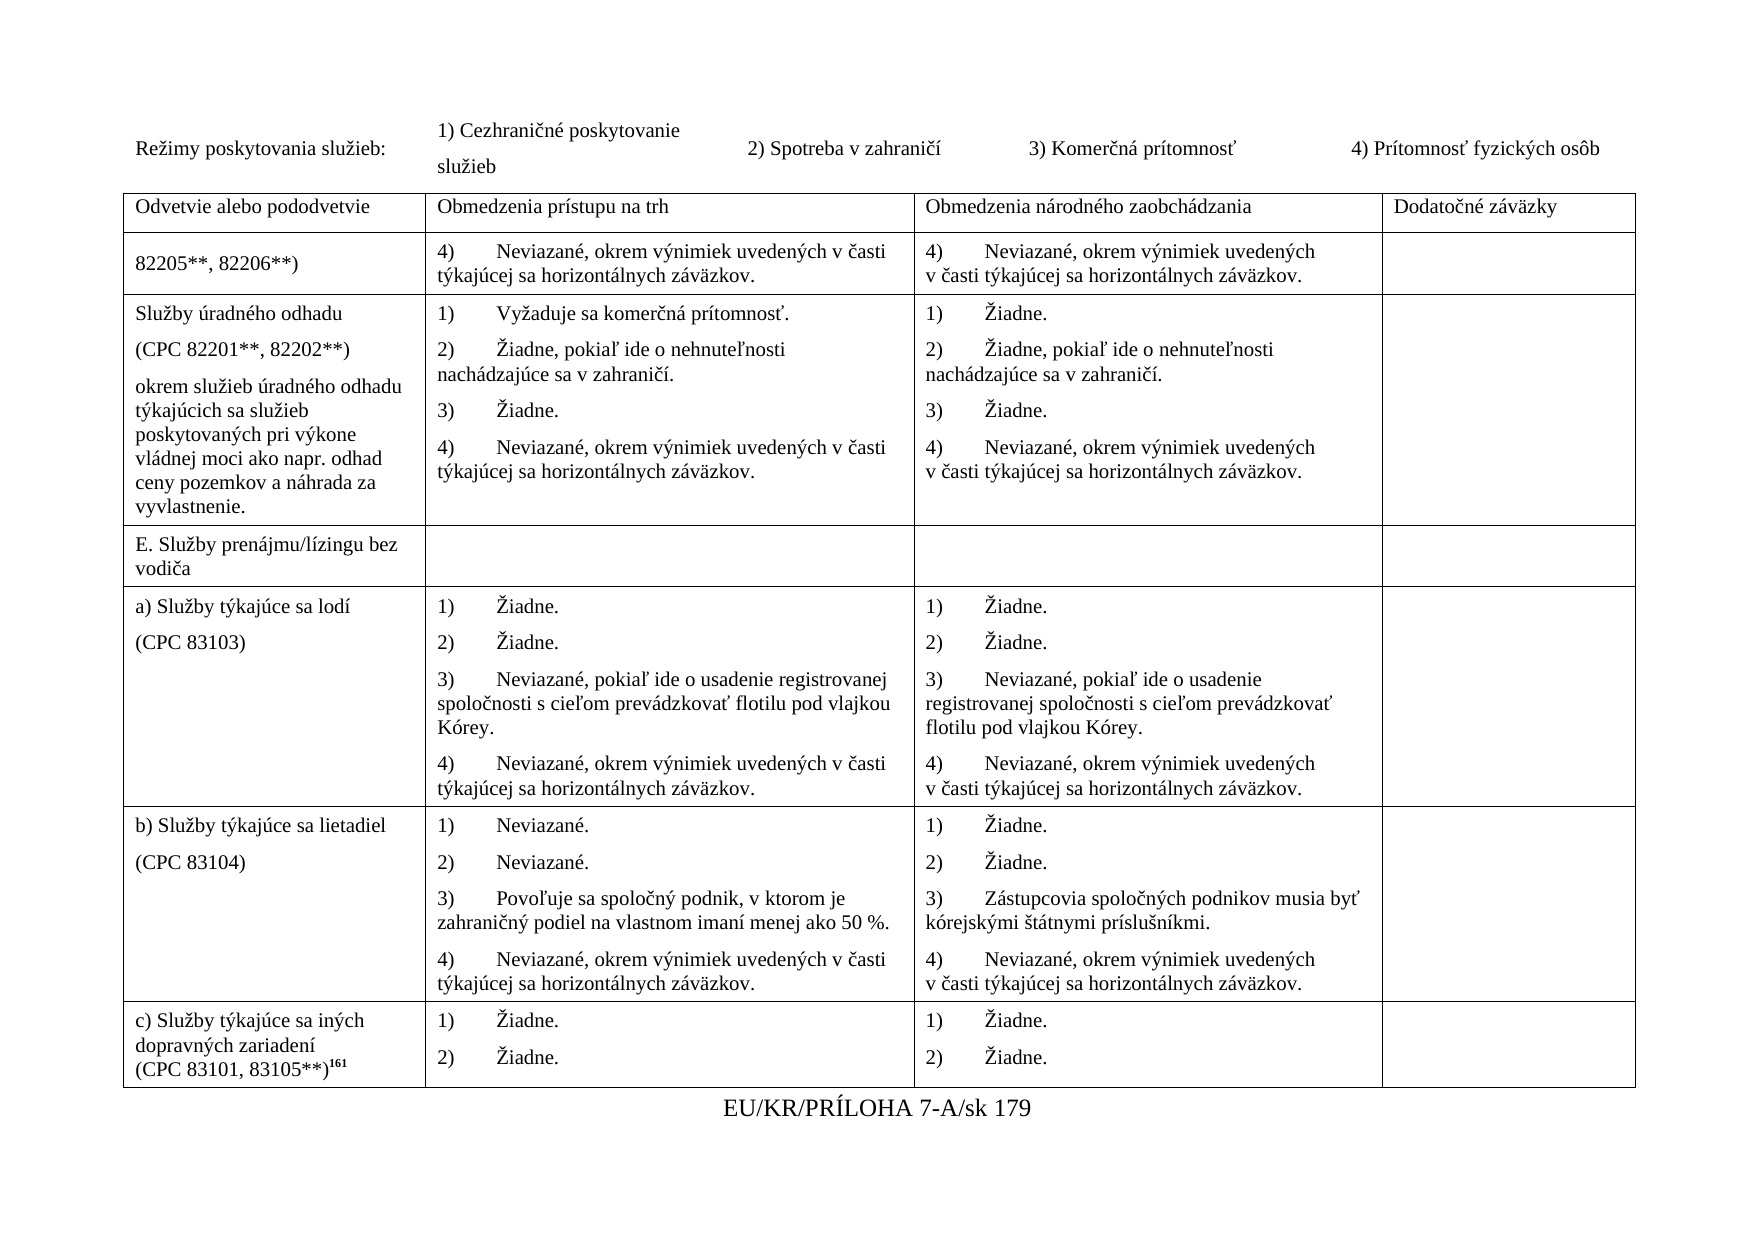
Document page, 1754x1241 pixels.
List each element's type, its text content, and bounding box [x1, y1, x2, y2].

table_cell c) Služby týkajúce sa iných dopravných zariadení (CPC 83101, 83105**) [124, 1002, 425, 1087]
table_cell [1383, 587, 1635, 806]
table_cell b) Služby týkajúce sa lietadiel (CPC 83104) [124, 807, 425, 1001]
table_cell Obmedzenia prístupu na trh [426, 194, 914, 232]
table_cell 1) Žiadne. 2) Žiadne. 3) Zástupcovia spoločných podnikov musia byť kórejskými štátnymi príslušníkmi. 4) Neviazané, okrem výnimiek uvedených v časti týkajúcej sa horizontálnych záväzkov. [915, 807, 1382, 1001]
table_cell D. Služby v oblasti nehnuteľností Maklérske služby (CPC 82203**, 82204**, 82205**, 82206**) [124, 233, 425, 293]
table_header 3) Komerčná prítomnosť [1017, 118, 1340, 192]
table_cell [915, 526, 1382, 586]
table_header 2) Spotreba v zahraničí [736, 118, 1017, 192]
table_cell Dodatočné záväzky [1383, 194, 1635, 232]
table_cell [1383, 526, 1635, 586]
table_cell a) Služby týkajúce sa lodí (CPC 83103) [124, 587, 425, 806]
table_cell E. Služby prenájmu/lízingu bez vodiča [124, 526, 425, 586]
table_cell 1) Žiadne. 2) Žiadne. 3) Neviazané, pokiaľ ide o usadenie registrovanej spoločnosti s cieľom prevádzkovať flotilu pod vlajkou Kórey. 4) Neviazané, okrem výnimiek uvedených v časti týkajúcej sa horizontálnych záväzkov. [426, 587, 914, 806]
table_header 1) Cezhraničné poskytovanie služieb [426, 118, 736, 192]
table_header 4) Prítomnosť fyzických osôb [1340, 118, 1636, 192]
table_cell [1383, 295, 1635, 524]
table_cell [426, 526, 914, 586]
table_cell [1383, 1002, 1635, 1087]
table_cell 1) Neviazané. 2) Neviazané. 3) Povoľuje sa spoločný podnik, v ktorom je zahraničný podiel na vlastnom imaní menej ako 50 %. 4) Neviazané, okrem výnimiek uvedených v časti týkajúcej sa horizontálnych záväzkov. [426, 807, 914, 1001]
table_cell Obmedzenia národného zaobchádzania [915, 194, 1382, 232]
table_cell Služby úradného odhadu (CPC 82201**, 82202**) okrem služieb úradného odhadu týkajúcich sa služieb poskytovaných pri výkone vládnej moci ako napr. odhad ceny pozemkov a náhrada za vyvlastnenie. [124, 295, 425, 524]
table_cell [1383, 807, 1635, 1001]
table_cell 1) Žiadne. 2) Žiadne. 3) Žiadne. 4) Neviazané, okrem výnimiek uvedených v časti týkajúcej sa horizontálnych záväzkov. [915, 1002, 1382, 1087]
table_cell 1) Žiadne. 2) Žiadne. 3) Neviazané, pokiaľ ide o usadenie registrovanej spoločnosti s cieľom prevádzkovať flotilu pod vlajkou Kórey. 4) Neviazané, okrem výnimiek uvedených v časti týkajúcej sa horizontálnych záväzkov. [915, 587, 1382, 806]
table_cell [1383, 233, 1635, 293]
table_header Režimy poskytovania služieb: [124, 118, 426, 192]
table_cell Odvetvie alebo pododvetvie [124, 194, 425, 232]
table_cell 1) Žiadne. 2) Žiadne. 3) Žiadne. 4) Neviazané, okrem výnimiek uvedených v časti týkajúcej sa horizontálnych záväzkov. [426, 1002, 914, 1087]
